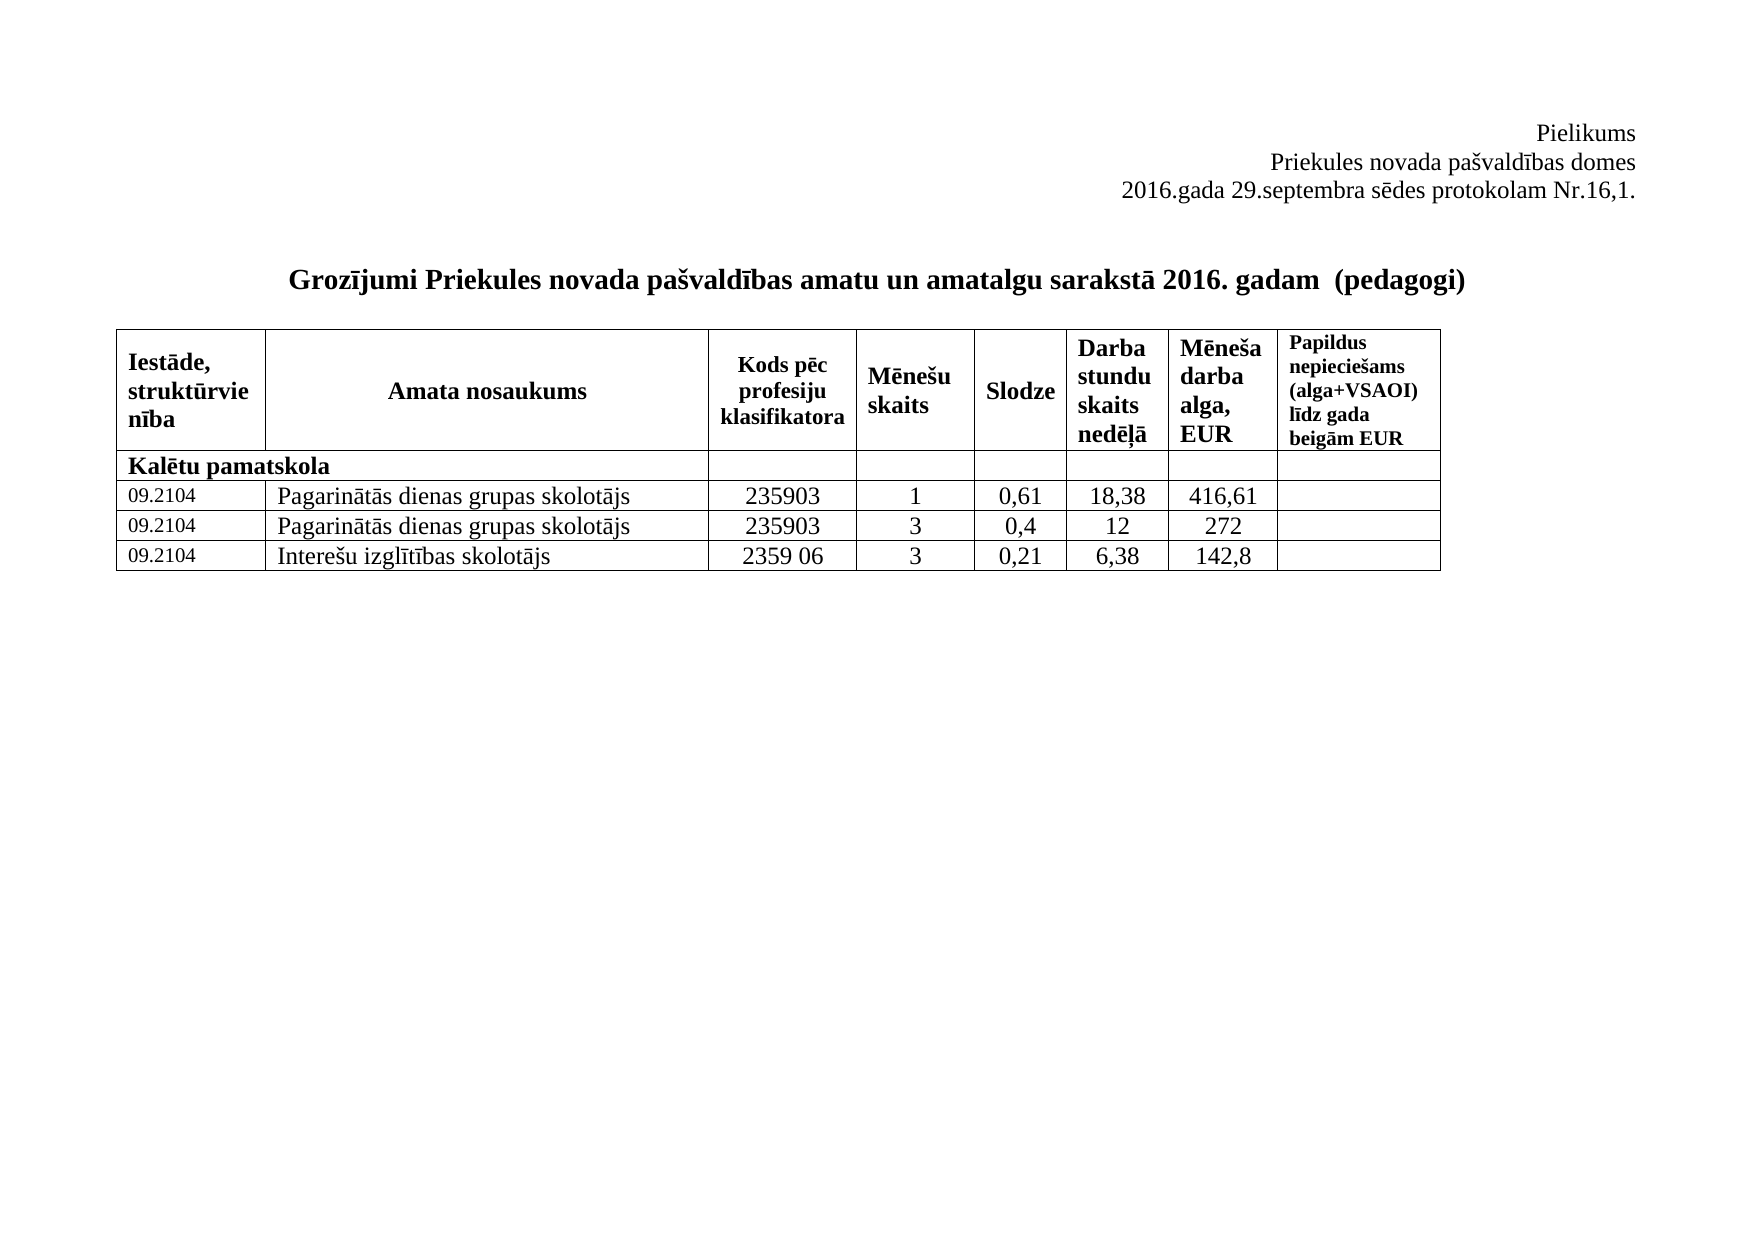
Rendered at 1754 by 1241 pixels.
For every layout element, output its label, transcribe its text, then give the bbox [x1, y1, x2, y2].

table_cell [1278, 481, 1440, 510]
text Pielikums [118, 118, 1636, 147]
table_cell [1278, 451, 1440, 480]
table_cell 3 [857, 541, 974, 569]
table_cell 09.2104 [117, 481, 265, 510]
table_header Darba stundu skaits nedēļā [1067, 330, 1168, 450]
table_cell 09.2104 [117, 541, 265, 569]
table_cell 235903 [709, 511, 856, 540]
table_cell 0,21 [975, 541, 1066, 569]
table_cell 0,61 [975, 481, 1066, 510]
table_header Papildus nepieciešams (alga+VSAOI) līdz gada beigām EUR [1278, 330, 1440, 450]
table_cell 235903 [709, 481, 856, 510]
table_cell Kalētu pamatskola [117, 451, 708, 480]
table_header Amata nosaukums [266, 330, 708, 450]
table_cell 272 [1169, 511, 1277, 540]
table_cell 3 [857, 511, 974, 540]
table_cell [1278, 541, 1440, 569]
table_cell 12 [1067, 511, 1168, 540]
table_cell [709, 451, 856, 480]
table_cell 09.2104 [117, 511, 265, 540]
table_cell 18,38 [1067, 481, 1168, 510]
table_cell 6,38 [1067, 541, 1168, 569]
table_header Kods pēc profesiju klasifikatora [709, 330, 856, 450]
text 2016.gada 29.septembra sēdes protokolam Nr.16,1. [118, 176, 1636, 204]
text Grozījumi Priekules novada pašvaldības amatu un amatalgu sarakstā 2016. gadam (pedagogi) [118, 262, 1636, 295]
table_cell 2359 06 [709, 541, 856, 569]
table_cell [1169, 451, 1277, 480]
table_cell 1 [857, 481, 974, 510]
text Priekules novada pašvaldības domes [118, 147, 1636, 176]
table_header Slodze [975, 330, 1066, 450]
table_cell Interešu izglītības skolotājs [266, 541, 708, 569]
table_cell 142,8 [1169, 541, 1277, 569]
table_cell Pagarinātās dienas grupas skolotājs [266, 481, 708, 510]
table_cell 416,61 [1169, 481, 1277, 510]
table_cell [1067, 451, 1168, 480]
table_header Mēnešu skaits [857, 330, 974, 450]
table_cell 0,4 [975, 511, 1066, 540]
table_cell [857, 451, 974, 480]
table_cell [1278, 511, 1440, 540]
table_header Iestāde, struktūrvienība [117, 330, 265, 450]
table_header Mēneša darba alga, EUR [1169, 330, 1277, 450]
table_cell [975, 451, 1066, 480]
table_cell Pagarinātās dienas grupas skolotājs [266, 511, 708, 540]
